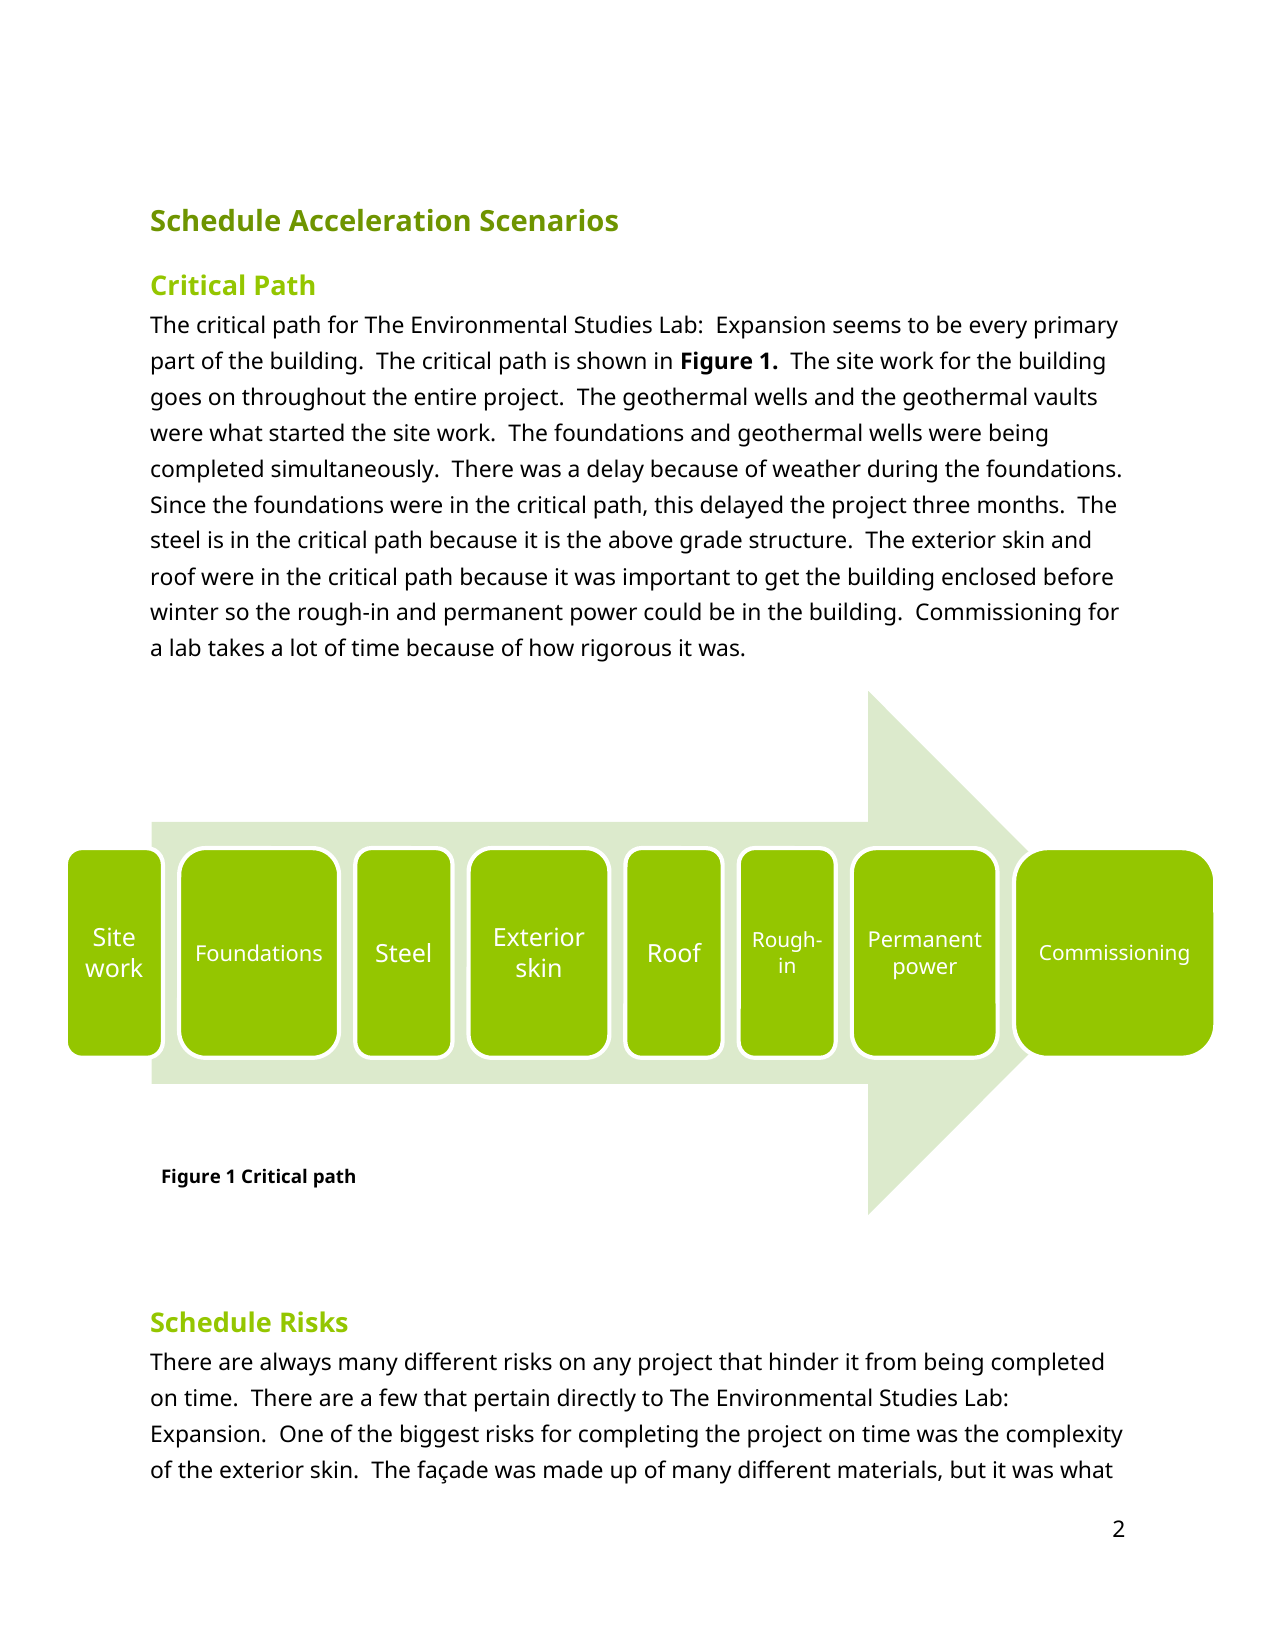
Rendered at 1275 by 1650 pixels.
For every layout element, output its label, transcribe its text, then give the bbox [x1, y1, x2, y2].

subtitle Critical Path [150, 266, 1125, 303]
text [150, 1346, 1125, 1485]
subtitle Schedule Acceleration Scenarios [150, 200, 1125, 240]
subtitle Schedule Risks [150, 1304, 1125, 1341]
text The critical path for The Environmental Studies Lab: Expansion seems to be every primary part of the building. The critical path is shown in Figure 1. The site work for the building goes on throughout the entire project. The geothermal wells and the geothermal vaults were what started the site work. The foundations and geothermal wells were being completed simultaneously. There was a delay because of weather during the foundations. Since the foundations were in the critical path, this delayed the project three months. The steel is in the critical path because it is the above grade structure. The exterior skin and roof were in the critical path because it was important to get the building enclosed before winter so the rough-in and permanent power could be in the building. Commissioning for a lab takes a lot of time because of how rigorous it was. [150, 309, 1125, 663]
